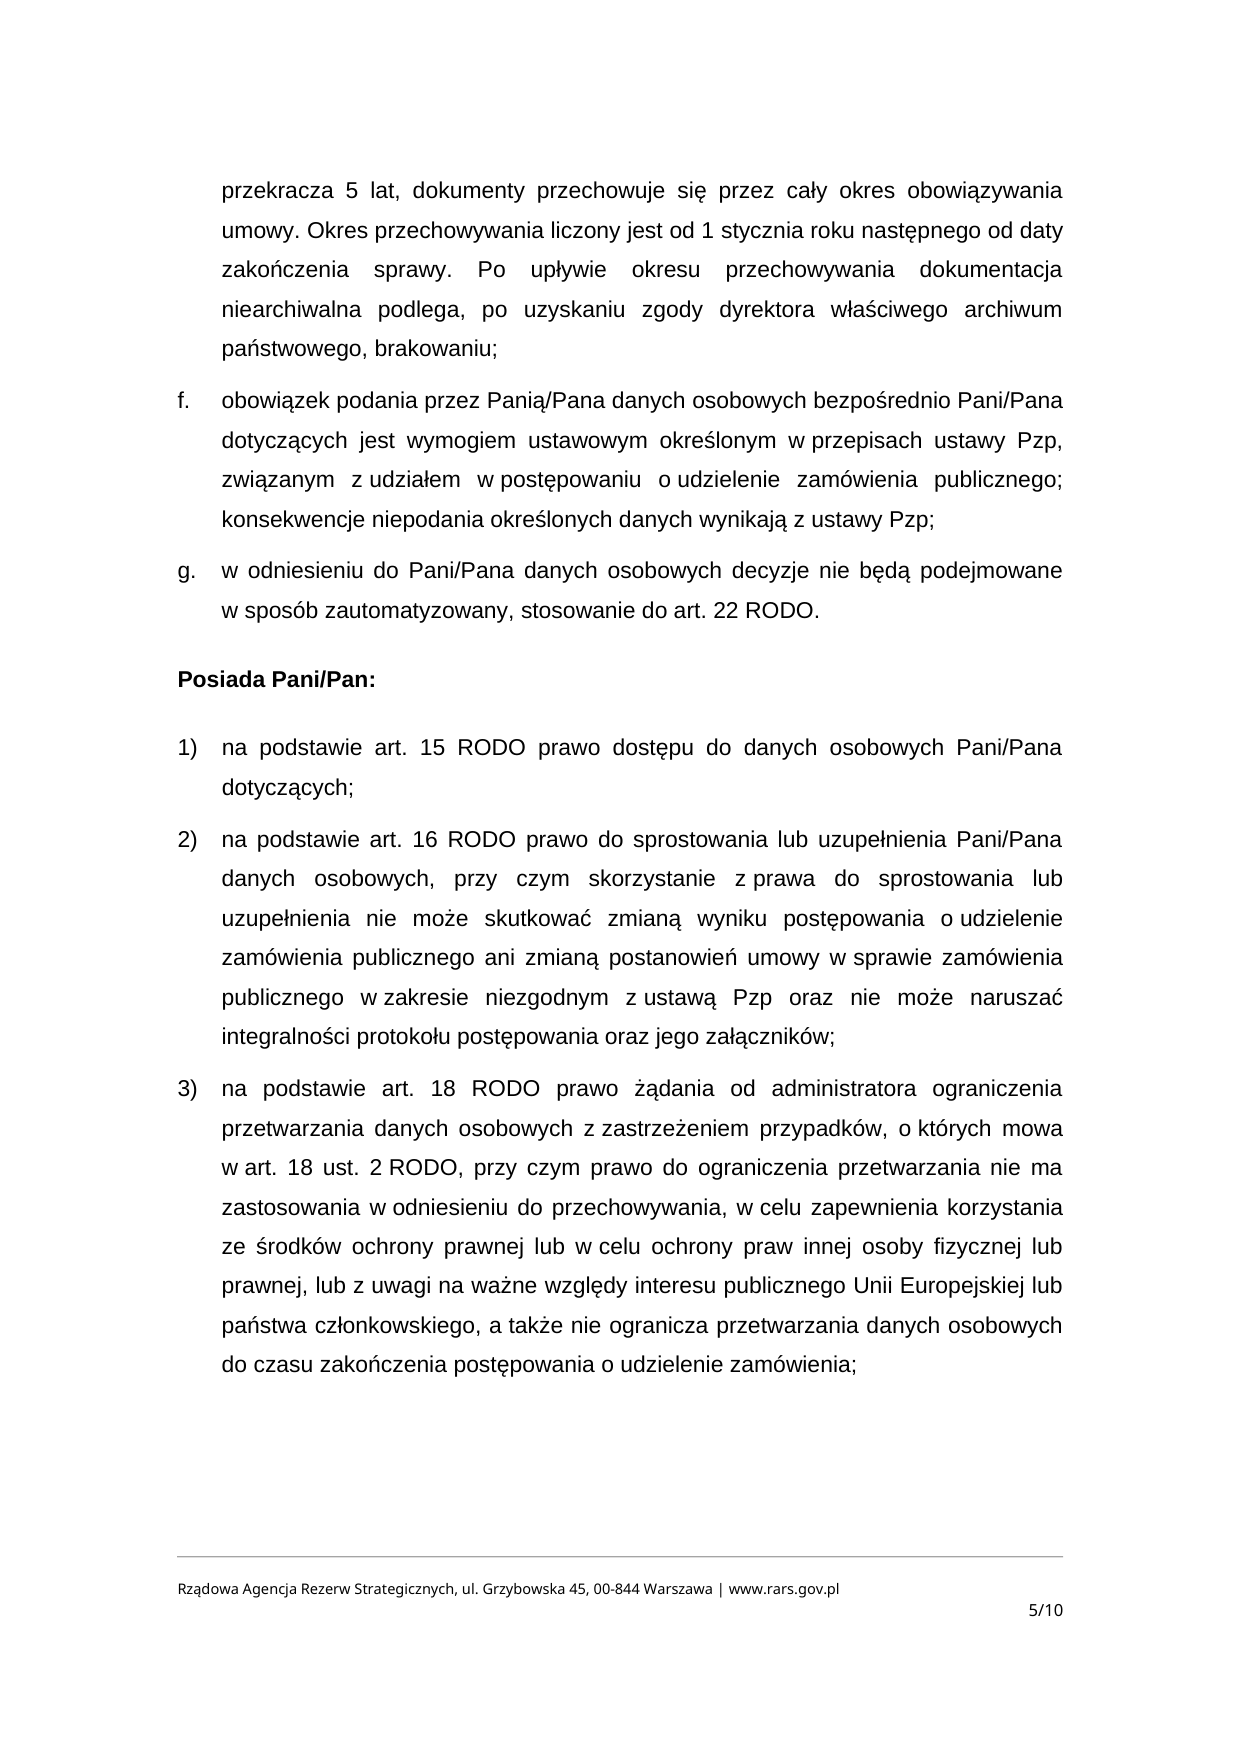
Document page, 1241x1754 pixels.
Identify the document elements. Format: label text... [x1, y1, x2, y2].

text Posiada Pani/Pan: [177, 666, 1063, 692]
list na podstawie art. 18 RODO prawo żądania od administratora ograniczenia przetwarzania danych osobowych z zastrzeżeniem przypadków, o których mowa w art. 18 ust. 2 RODO, przy czym prawo do ograniczenia przetwarzania nie ma zastosowania w odniesieniu do przechowywania, w celu zapewnienia korzystania ze środków ochrony prawnej lub w celu ochrony praw innej osoby fizycznej lub prawnej, lub z uwagi na ważne względy interesu publicznego Unii Europejskiej lub państwa członkowskiego, a także nie ogranicza przetwarzania danych osobowych do czasu zakończenia postępowania o udzielenie zamówienia; [177, 1075, 1063, 1378]
list na podstawie art. 16 RODO prawo do sprostowania lub uzupełnienia Pani/Pana danych osobowych, przy czym skorzystanie z prawa do sprostowania lub uzupełnienia nie może skutkować zmianą wyniku postępowania o udzielenie zamówienia publicznego ani zmianą postanowień umowy w sprawie zamówienia publicznego w zakresie niezgodnym z ustawą Pzp oraz nie może naruszać integralności protokołu postępowania oraz jego załączników; [177, 826, 1063, 1049]
list w odniesieniu do Pani/Pana danych osobowych decyzje nie będą podejmowane w sposób zautomatyzowany, stosowanie do art. 22 RODO. [177, 557, 1063, 623]
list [177, 177, 1063, 361]
list obowiązek podania przez Panią/Pana danych osobowych bezpośrednio Pani/Pana dotyczących jest wymogiem ustawowym określonym w przepisach ustawy Pzp, związanym z udziałem w postępowaniu o udzielenie zamówienia publicznego; konsekwencje niepodania określonych danych wynikają z ustawy Pzp; [177, 387, 1063, 532]
list na podstawie art. 15 RODO prawo dostępu do danych osobowych Pani/Pana dotyczących; [177, 734, 1063, 800]
